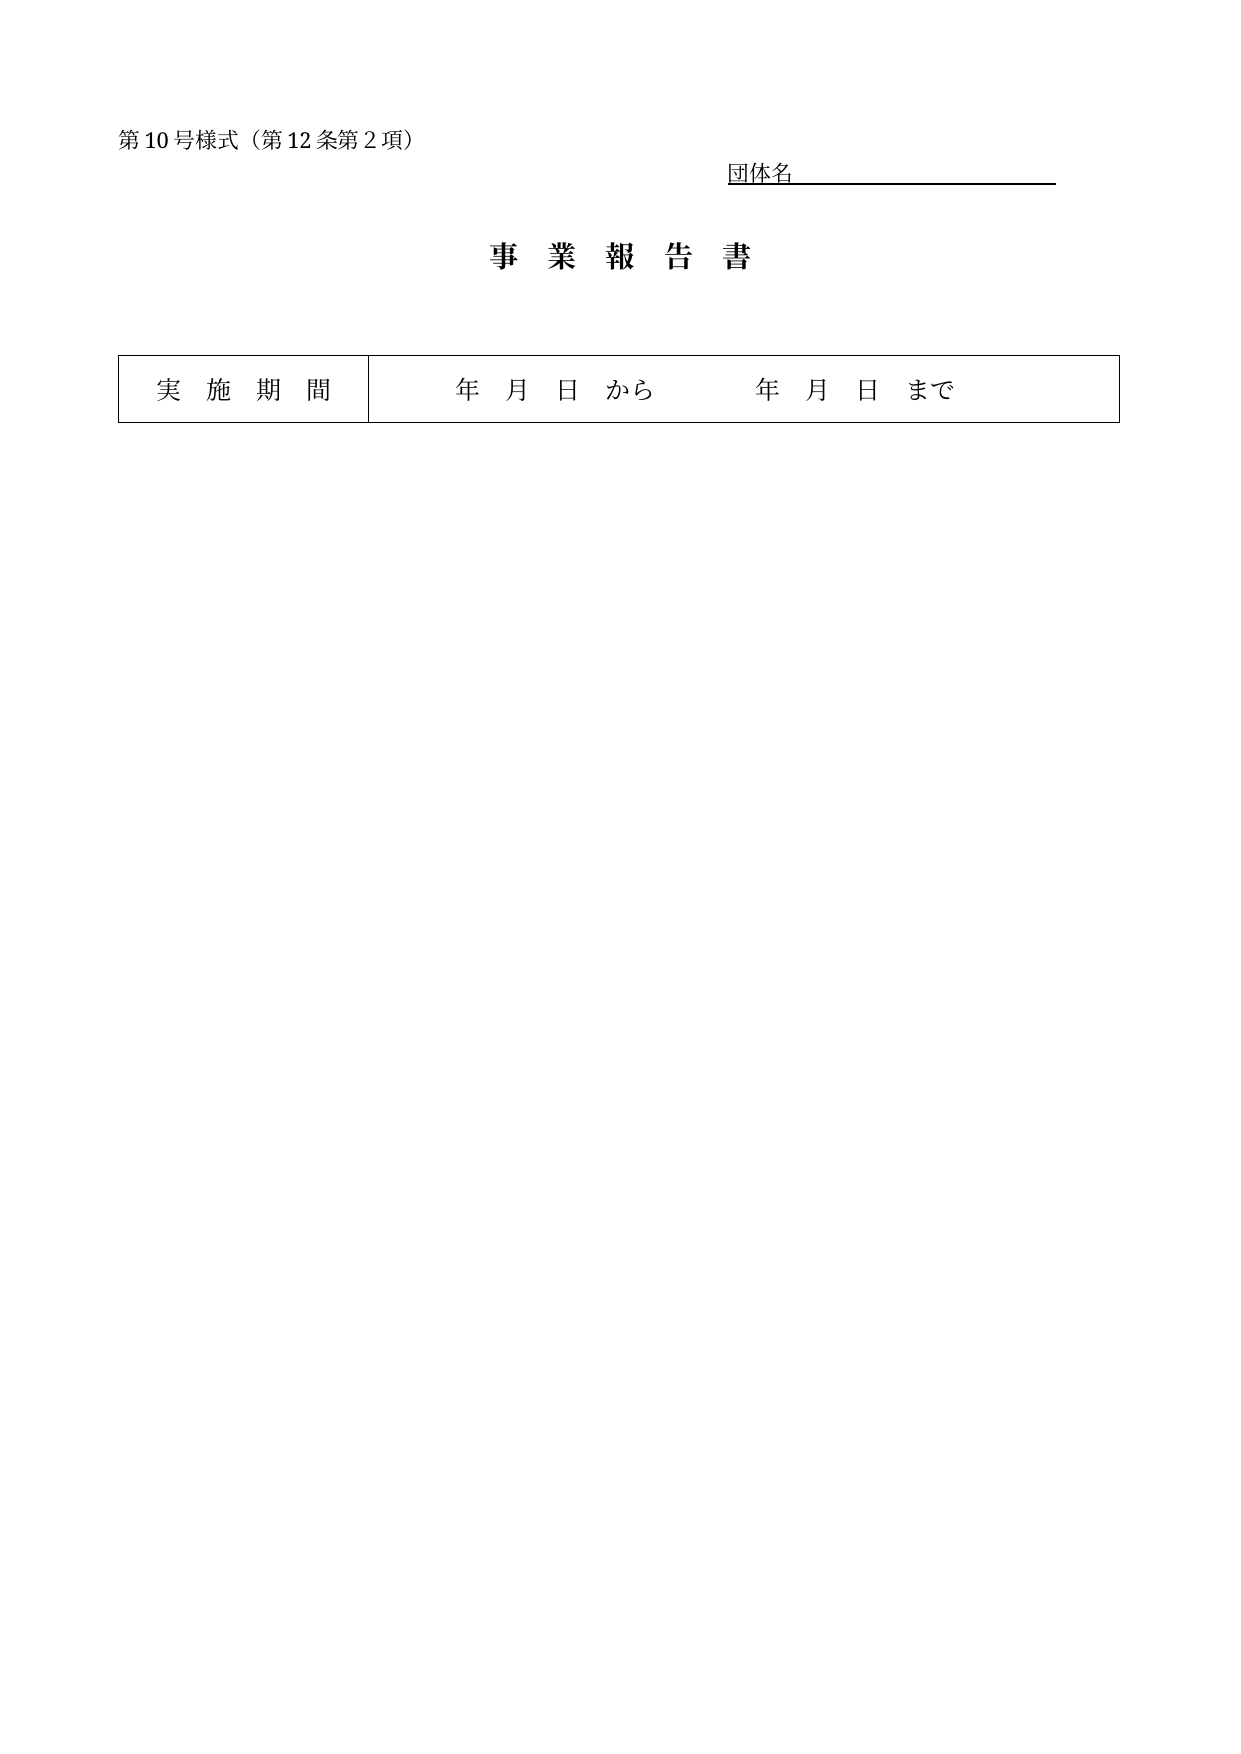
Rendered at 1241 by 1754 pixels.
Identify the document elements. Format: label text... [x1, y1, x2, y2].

table_header 実 施 期 間 [119, 356, 368, 422]
table_header 年 月 日 から 年 月 日 まで [369, 356, 1119, 422]
text 第10号様式（第12条第２項） [118, 122, 1122, 155]
text 事 業 報 告 書 [118, 222, 1122, 288]
text 団体名 [137, 155, 1122, 188]
